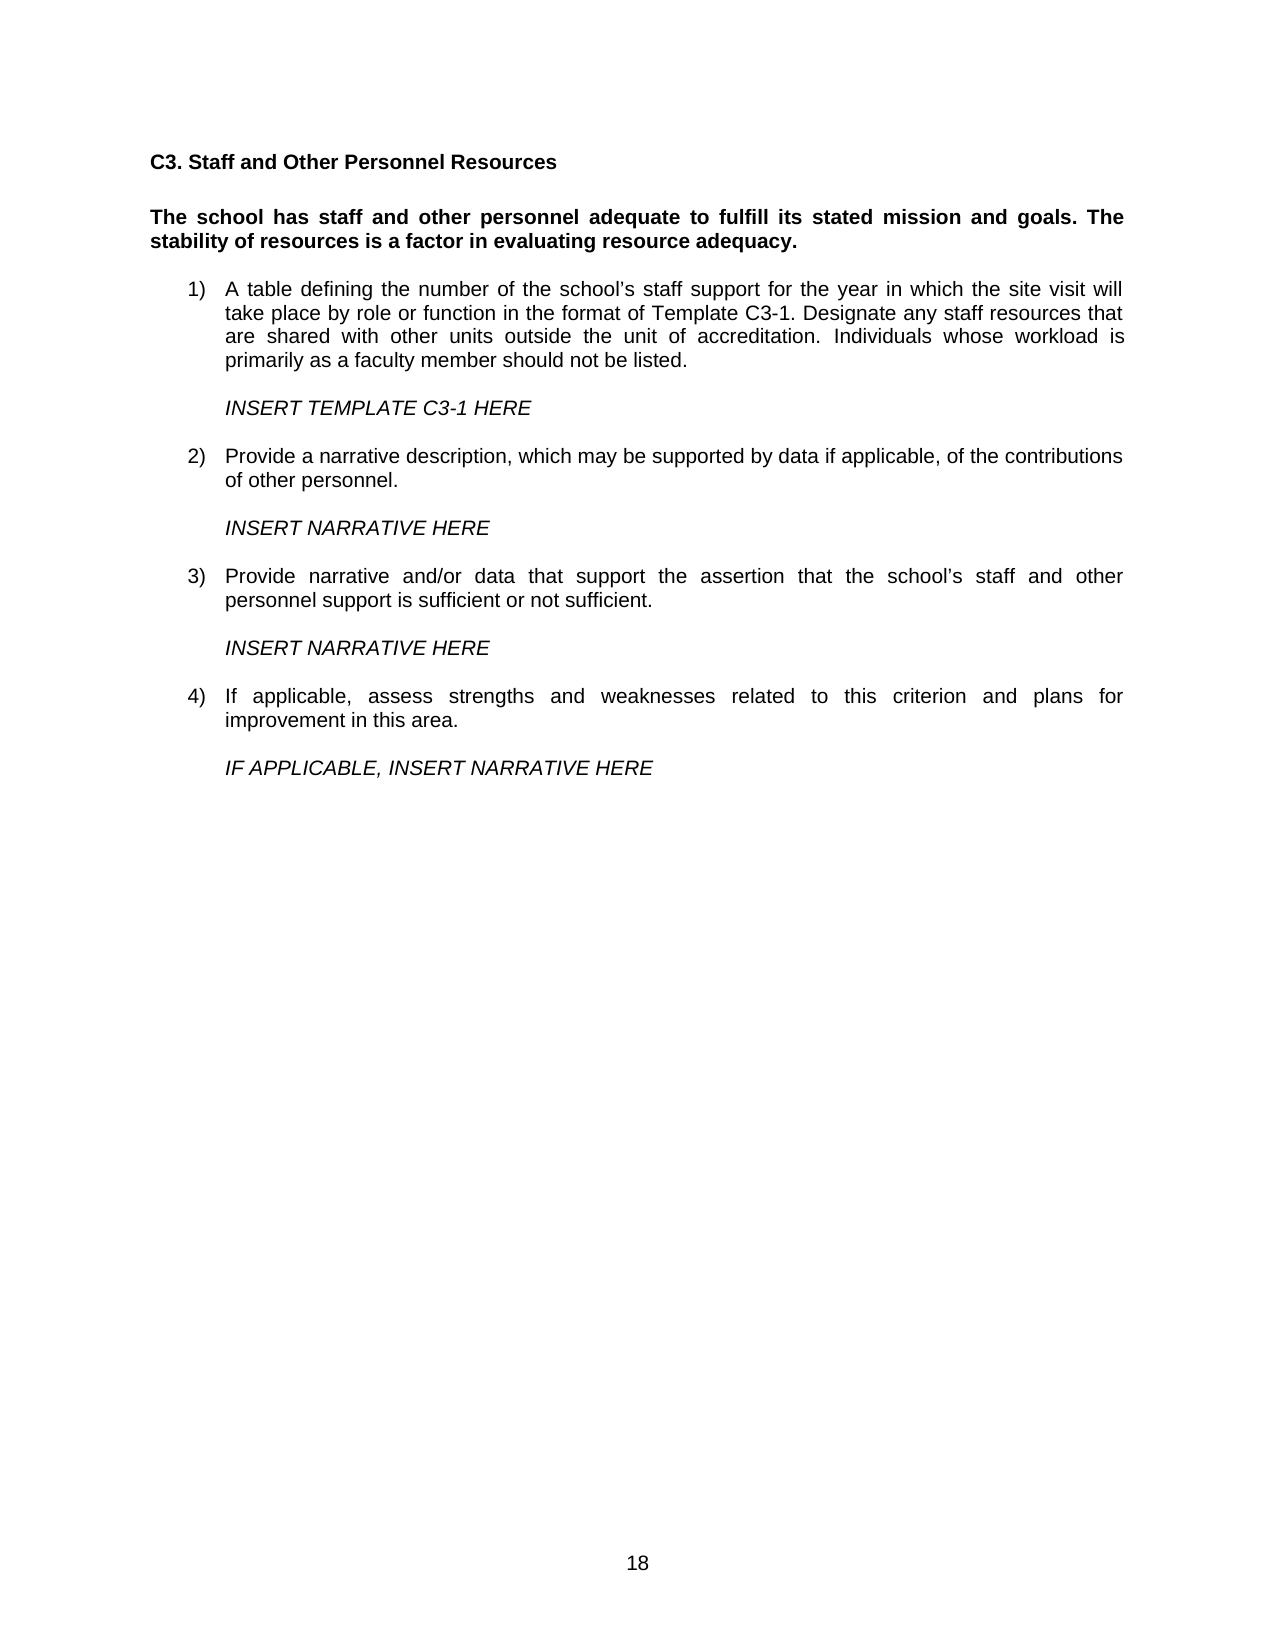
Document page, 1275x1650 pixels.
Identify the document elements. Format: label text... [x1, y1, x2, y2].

text INSERT NARRATIVE HERE [225, 636, 1125, 660]
text The school has staff and other personnel adequate to fulfill its stated mission and goals. The stability of resources is a factor in evaluating resource adequacy. [150, 204, 1125, 252]
list A table defining the number of the school’s staff support for the year in which the site visit will take place by role or function in the format of Template C3-1. Designate any staff resources that are shared with other units outside the unit of accreditation. Individuals whose workload is primarily as a faculty member should not be listed. [187, 276, 1125, 372]
list If applicable, assess strengths and weaknesses related to this criterion and plans for improvement in this area. [187, 684, 1125, 732]
text IF APPLICABLE, INSERT NARRATIVE HERE [225, 756, 1125, 779]
text INSERT TEMPLATE C3-1 HERE [225, 396, 1125, 420]
text INSERT NARRATIVE HERE [225, 516, 1125, 540]
list Provide narrative and/or data that support the assertion that the school’s staff and other personnel support is sufficient or not sufficient. [187, 564, 1125, 612]
list Provide a narrative description, which may be supported by data if applicable, of the contributions of other personnel. [187, 444, 1125, 492]
text C3. Staff and Other Personnel Resources [150, 150, 1125, 174]
